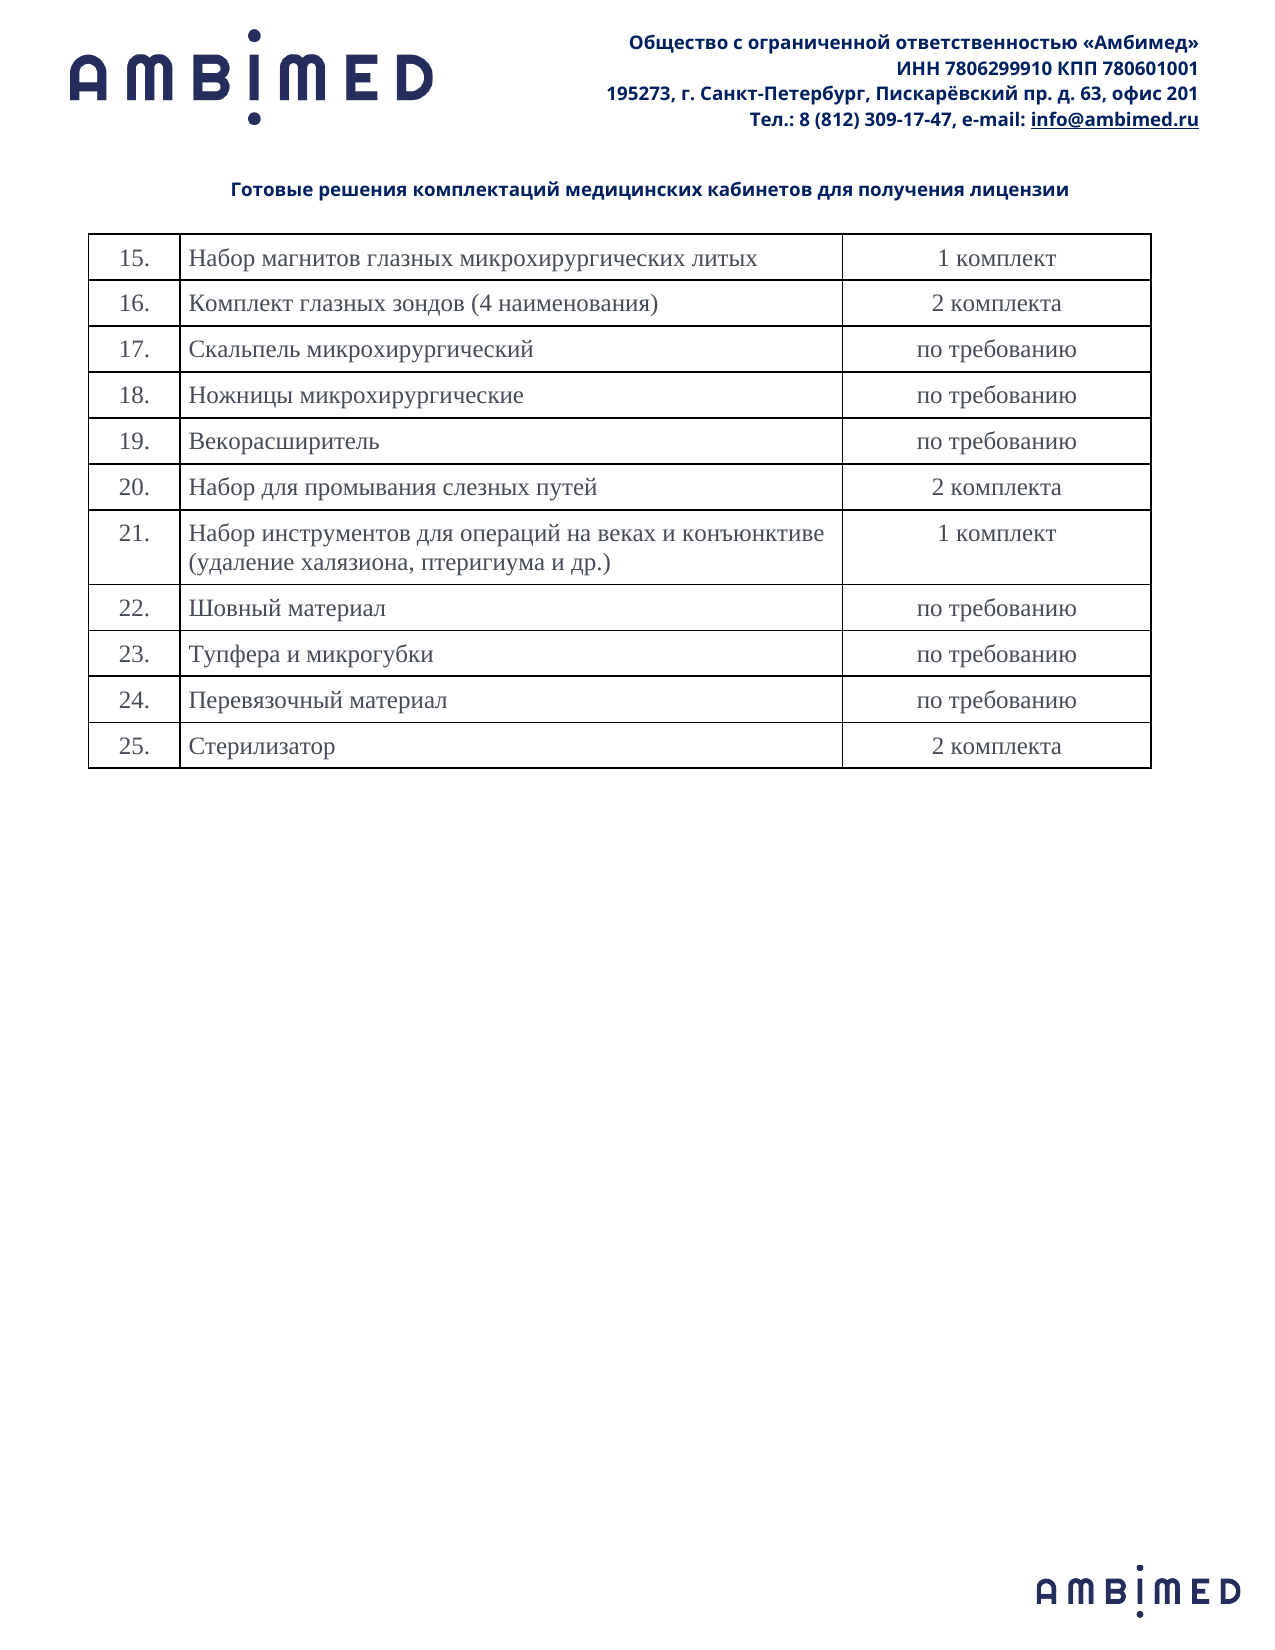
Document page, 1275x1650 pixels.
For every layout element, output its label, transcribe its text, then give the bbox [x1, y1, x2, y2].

table_cell Шовный материал [181, 585, 842, 629]
table_cell Набор для промывания слезных путей [181, 465, 842, 509]
table_cell 2 комплекта [843, 281, 1150, 325]
table_cell 23. [89, 631, 179, 675]
table_cell по требованию [843, 327, 1150, 371]
table_cell по требованию [843, 585, 1150, 629]
table_cell 15. [89, 235, 179, 279]
table_cell Тупфера и микрогубки [181, 631, 842, 675]
table_cell 16. [89, 281, 179, 325]
table_cell по требованию [843, 419, 1150, 463]
table_cell Стерилизатор [181, 723, 842, 767]
table_cell 20. [89, 465, 179, 509]
table_cell Векорасширитель [181, 419, 842, 463]
table_cell Скальпель микрохирургический [181, 327, 842, 371]
table_cell по требованию [843, 631, 1150, 675]
table_cell по требованию [843, 677, 1150, 721]
table_cell 18. [89, 373, 179, 417]
table_cell Набор инструментов для операций на веках и конъюнктиве (удаление халязиона, птеригиума и др.) [181, 511, 842, 583]
picture [1036, 1565, 1241, 1618]
table_cell Набор магнитов глазных микрохирургических литых [181, 235, 842, 279]
table_cell Комплект глазных зондов (4 наименования) [181, 281, 842, 325]
table_cell 21. [89, 511, 179, 583]
table_cell 17. [89, 327, 179, 371]
table_cell Ножницы микрохирургические [181, 373, 842, 417]
table_cell 2 комплекта [843, 465, 1150, 509]
table_cell 1 комплект [843, 511, 1150, 583]
table_cell 24. [89, 677, 179, 721]
table_cell Перевязочный материал [181, 677, 842, 721]
table_cell по требованию [843, 373, 1150, 417]
table_cell 22. [89, 585, 179, 629]
table_cell 25. [89, 723, 179, 767]
table_cell 1 комплект [843, 235, 1150, 279]
table_cell 19. [89, 419, 179, 463]
picture [70, 29, 433, 125]
table_cell 2 комплекта [843, 723, 1150, 767]
